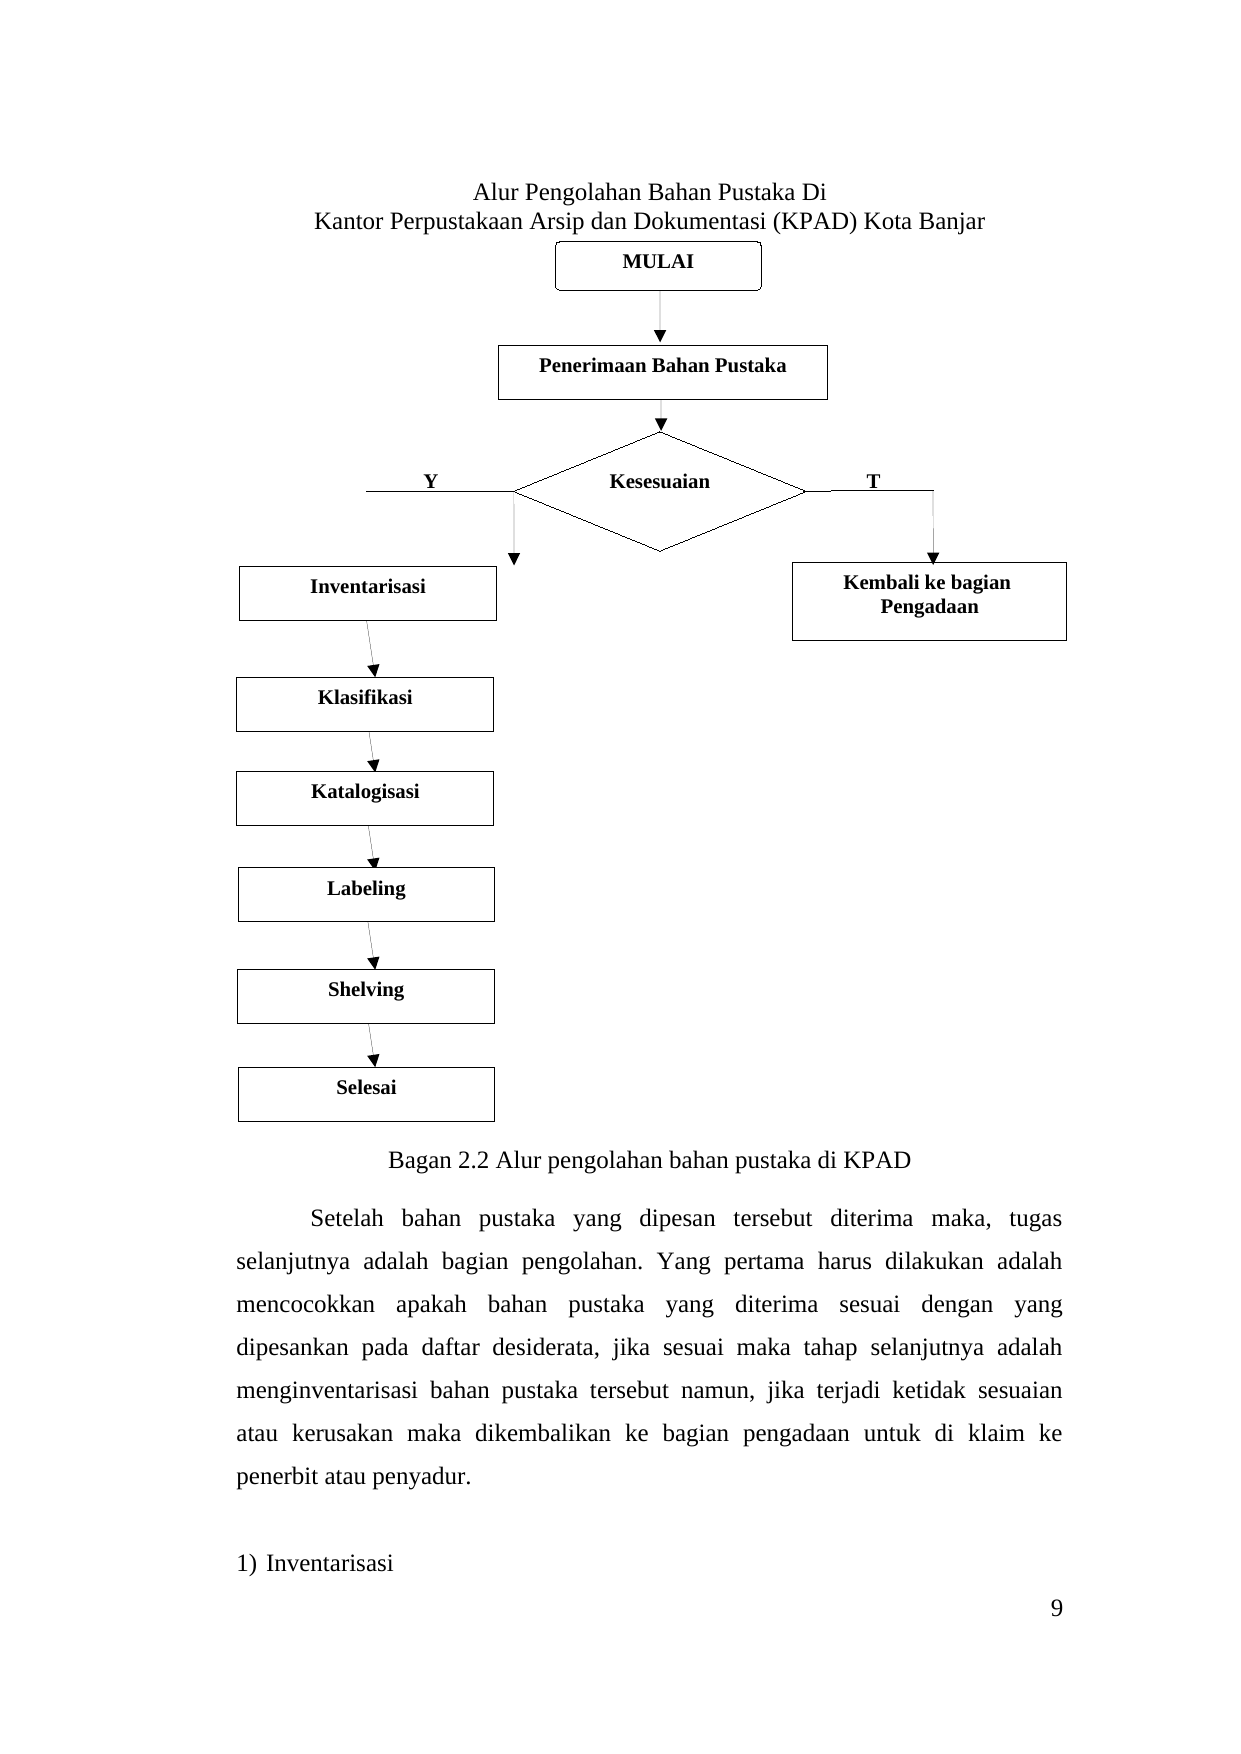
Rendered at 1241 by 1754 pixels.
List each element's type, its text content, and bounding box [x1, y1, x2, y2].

text Kantor Perpustakaan Arsip dan Dokumentasi (KPAD) Kota Banjar [236, 206, 1063, 235]
text Setelah bahan pustaka yang dipesan tersebut diterima maka, tugas selanjutnya adalah bagian pengolahan. Yang pertama harus dilakukan adalah mencocokkan apakah bahan pustaka yang diterima sesuai dengan yang dipesankan pada daftar desiderata, jika sesuai maka tahap selanjutnya adalah menginventarisasi bahan pustaka tersebut namun, jika terjadi ketidak sesuaian atau kerusakan maka dikembalikan ke bagian pengadaan untuk di klaim ke penerbit atau penyadur. [236, 1203, 1063, 1490]
text Alur Pengolahan Bahan Pustaka Di [236, 177, 1063, 206]
list Inventarisasi [236, 1548, 1063, 1576]
text Bagan 2.2 Alur pengolahan bahan pustaka di KPAD [236, 1145, 1063, 1174]
